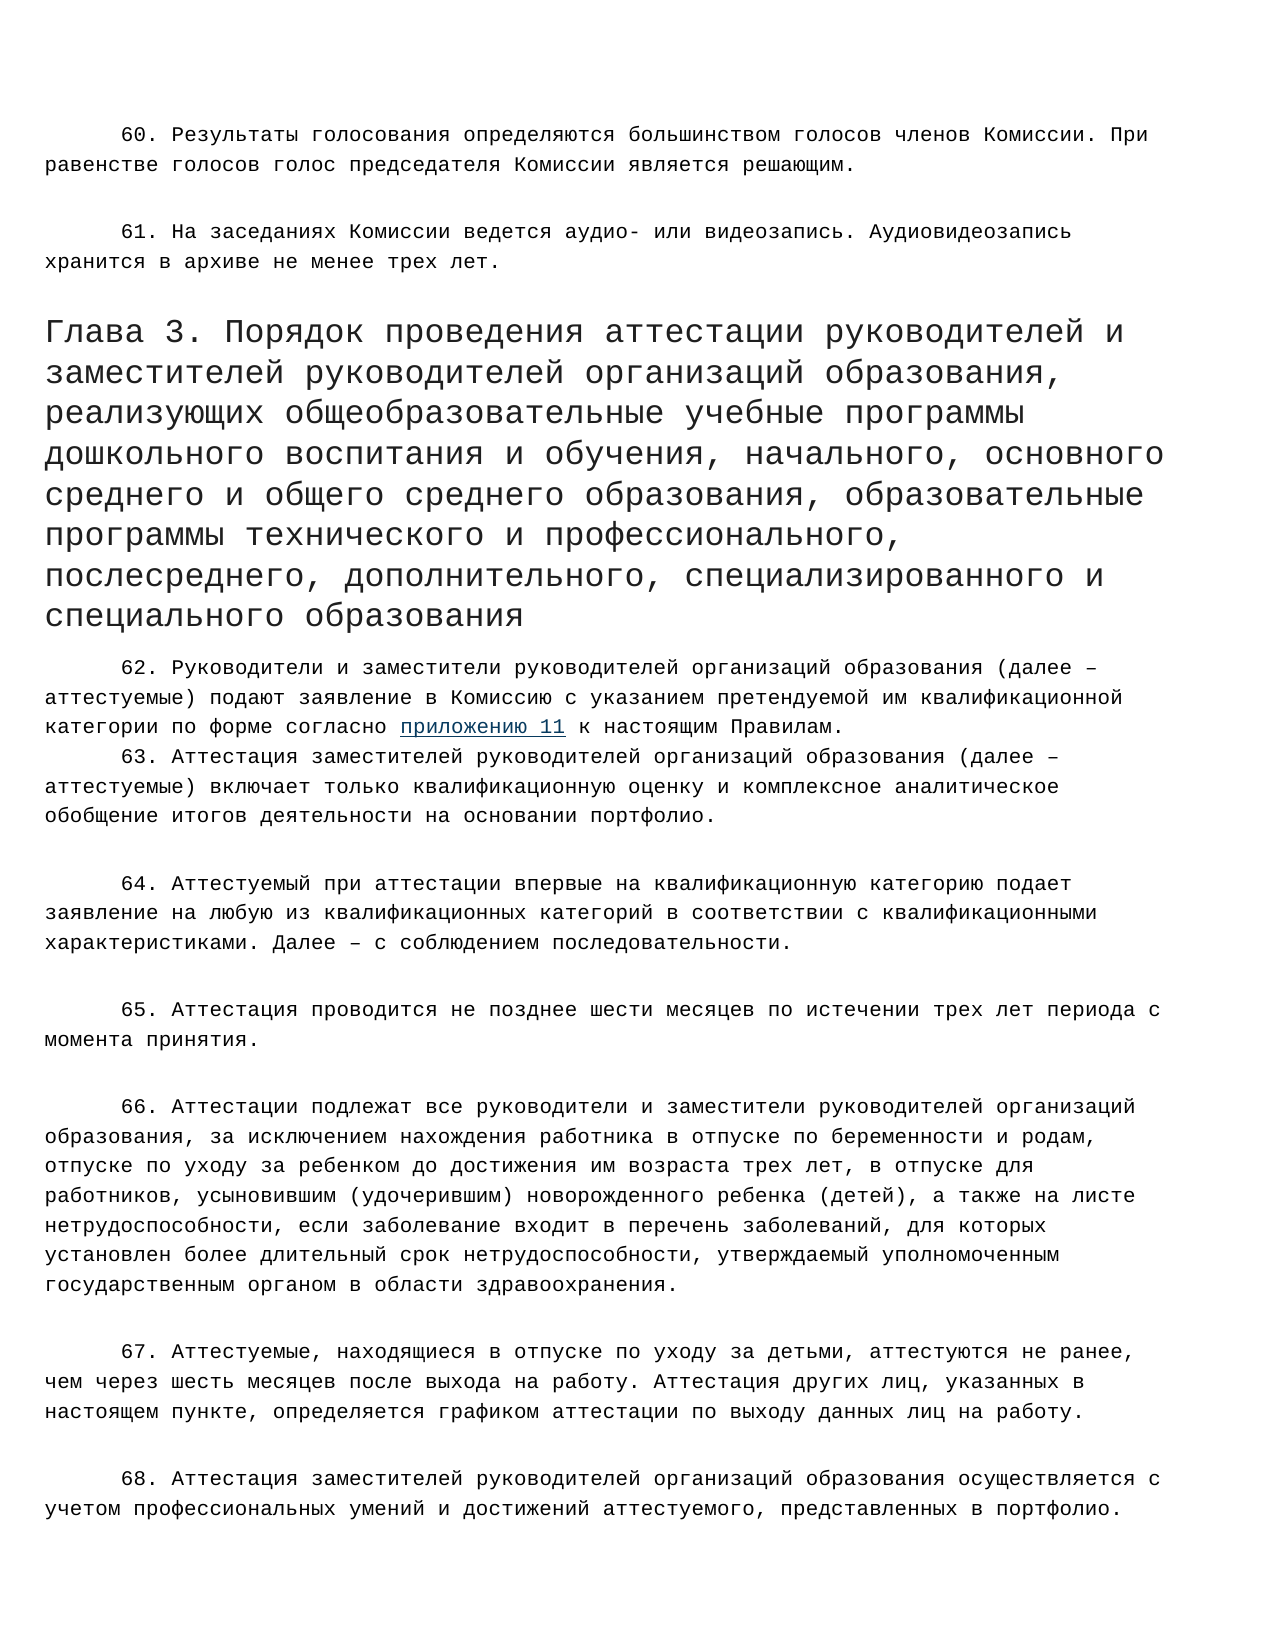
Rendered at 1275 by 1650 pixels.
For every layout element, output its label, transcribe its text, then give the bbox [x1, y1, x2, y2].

text 65. Аттестация проводится не позднее шести месяцев по истечении трех лет периода с момента принятия. [44, 993, 1186, 1052]
text 67. Аттестуемые, находящиеся в отпуске по уходу за детьми, аттестуются не ранее, чем через шесть месяцев после выхода на работу. Аттестация других лиц, указанных в настоящем пункте, определяется графиком аттестации по выходу данных лиц на работу. [44, 1335, 1186, 1424]
text 60. Результаты голосования определяются большинством голосов членов Комиссии. При равенстве голосов голос председателя Комиссии является решающим. [44, 118, 1186, 177]
text 62. Руководители и заместители руководителей организаций образования (далее – аттестуемые) подают заявление в Комиссию с указанием претендуемой им квалификационной категории по форме согласно приложению 11 к настоящим Правилам. [44, 651, 1186, 740]
text 61. На заседаниях Комиссии ведется аудио- или видеозапись. Аудиовидеозапись хранится в архиве не менее трех лет. [44, 215, 1186, 274]
text Глава 3. Порядок проведения аттестации руководителей и заместителей руководителей организаций образования, реализующих общеобразовательные учебные программы дошкольного воспитания и обучения, начального, основного среднего и общего среднего образования, образовательные программы технического и профессионального, послесреднего, дополнительного, специализированного и специального образования [44, 312, 1186, 637]
text 63. Аттестация заместителей руководителей организаций образования (далее – аттестуемые) включает только квалификационную оценку и комплексное аналитическое обобщение итогов деятельности на основании портфолио. [44, 740, 1186, 829]
text 68. Аттестация заместителей руководителей организаций образования осуществляется с учетом профессиональных умений и достижений аттестуемого, представленных в портфолио. [44, 1462, 1186, 1521]
text 66. Аттестации подлежат все руководители и заместители руководителей организаций образования, за исключением нахождения работника в отпуске по беременности и родам, отпуске по уходу за ребенком до достижения им возраста трех лет, в отпуске для работников, усыновившим (удочерившим) новорожденного ребенка (детей), а также на листе нетрудоспособности, если заболевание входит в перечень заболеваний, для которых установлен более длительный срок нетрудоспособности, утверждаемый уполномоченным государственным органом в области здравоохранения. [44, 1090, 1186, 1298]
text 64. Аттестуемый при аттестации впервые на квалификационную категорию подает заявление на любую из квалификационных категорий в соответствии с квалификационными характеристиками. Далее – с соблюдением последовательности. [44, 867, 1186, 956]
